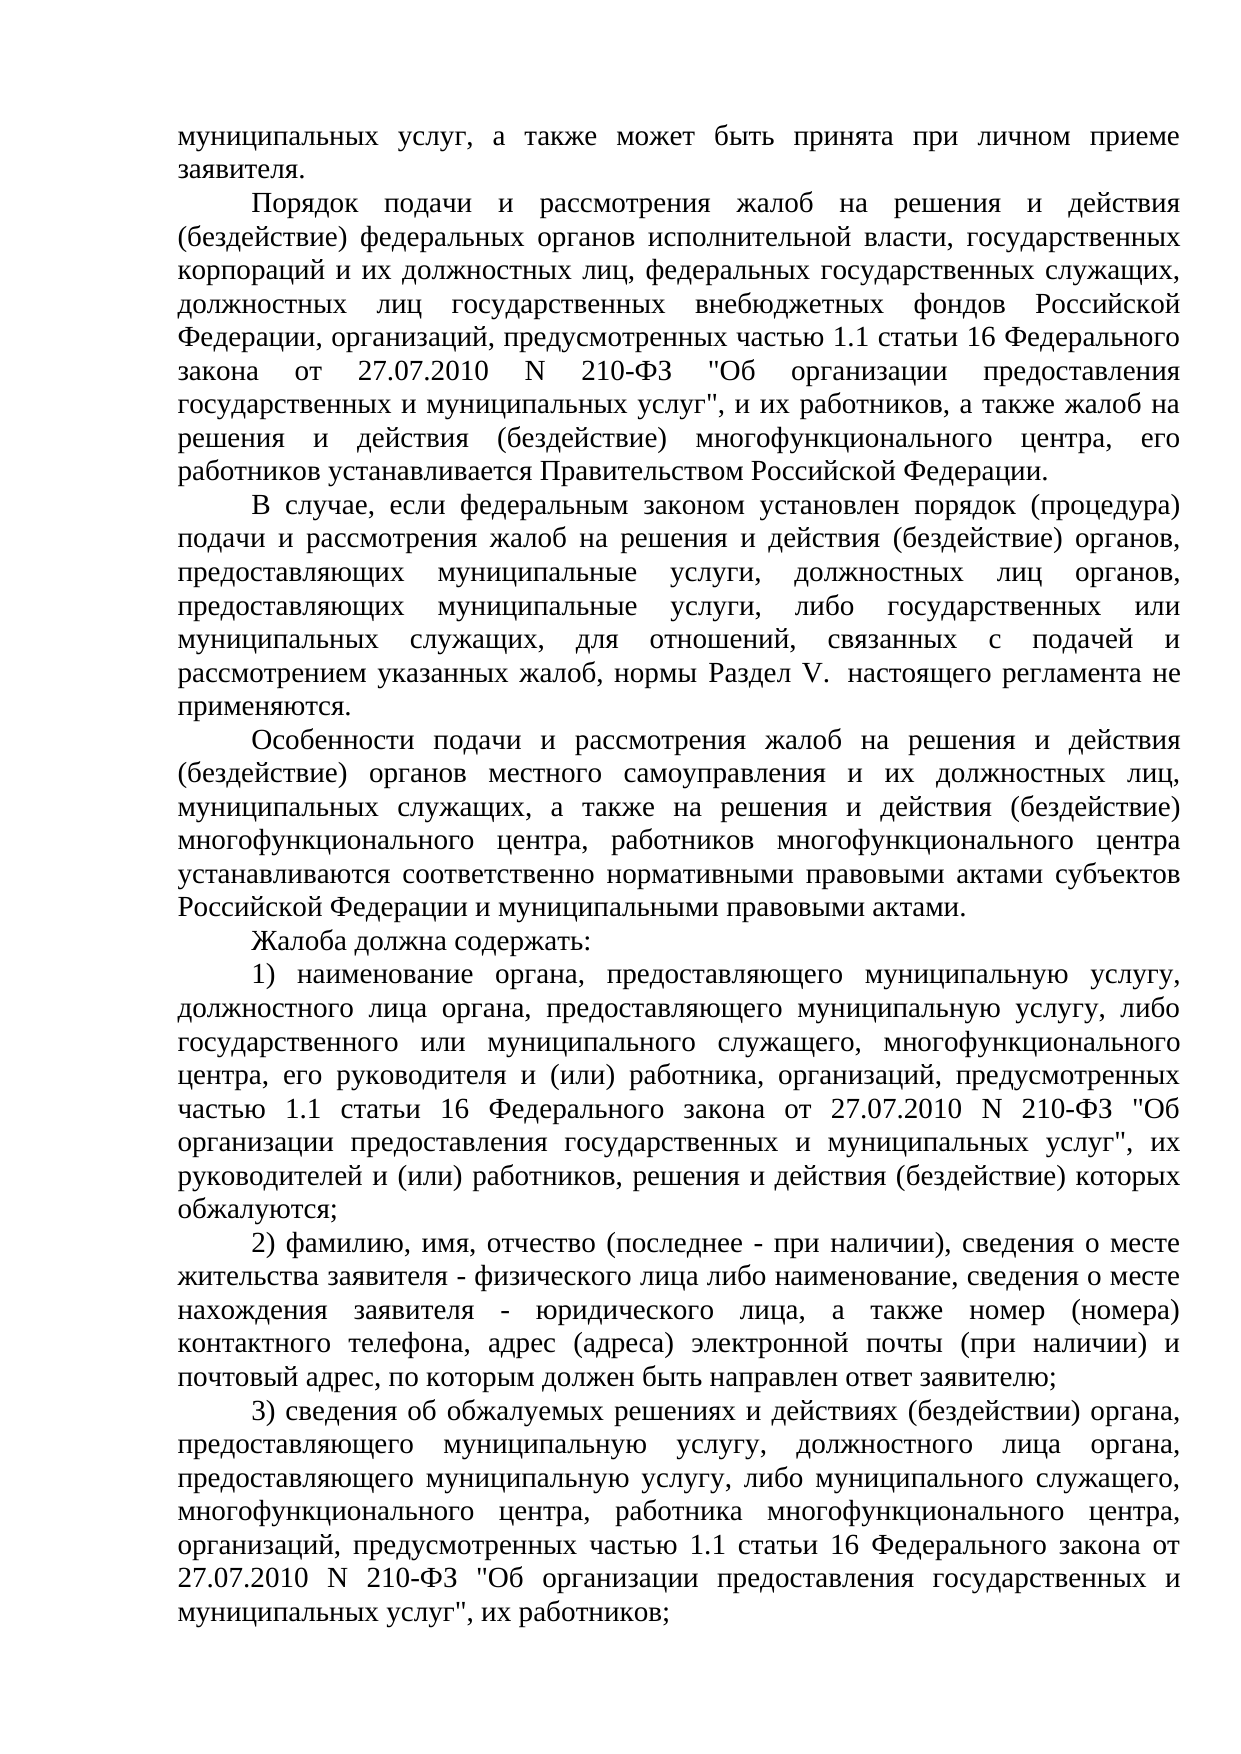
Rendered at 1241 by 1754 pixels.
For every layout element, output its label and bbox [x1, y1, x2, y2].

text [177, 118, 1181, 1627]
